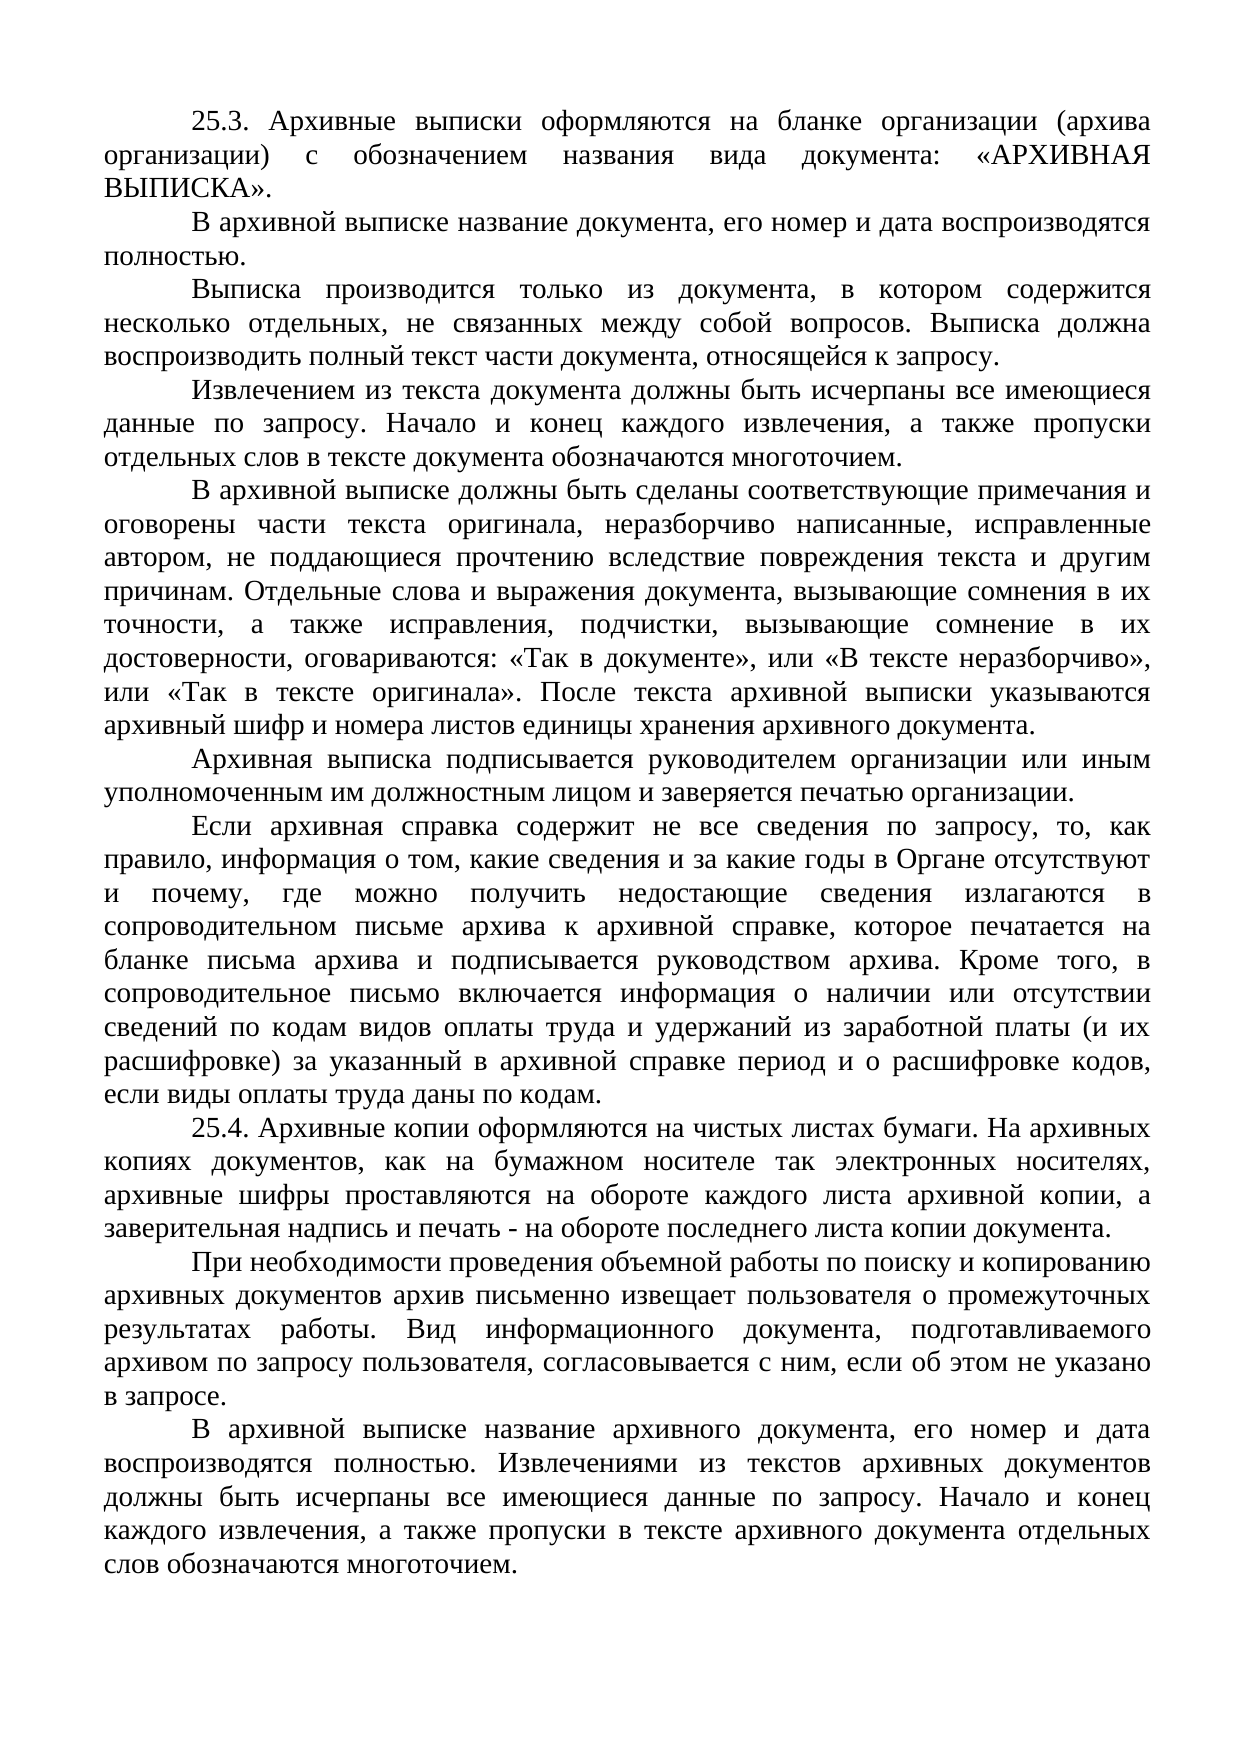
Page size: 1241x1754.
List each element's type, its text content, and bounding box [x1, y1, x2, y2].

text В архивной выписке название архивного документа, его номер и дата воспроизводятся полностью. Извлечениями из текстов архивных документов должны быть исчерпаны все имеющиеся данные по запросу. Начало и конец каждого извлечения, а также пропуски в тексте архивного документа отдельных слов обозначаются многоточием. [103, 1412, 1152, 1579]
text В архивной выписке название документа, его номер и дата воспроизводятся полностью. [103, 204, 1152, 271]
text 25.3. Архивные выписки оформляются на бланке организации (архива организации) с обозначением названия вида документа: «АРХИВНАЯ ВЫПИСКА». [103, 103, 1152, 204]
text Если архивная справка содержит не все сведения по запросу, то, как правило, информация о том, какие сведения и за какие годы в Органе отсутствуют и почему, где можно получить недостающие сведения излагаются в сопроводительном письме архива к архивной справке, которое печатается на бланке письма архива и подписывается руководством архива. Кроме того, в сопроводительное письмо включается информация о наличии или отсутствии сведений по кодам видов оплаты труда и удержаний из заработной платы (и их расшифровке) за указанный в архивной справке период и о расшифровке кодов, если виды оплаты труда даны по кодам. [103, 808, 1152, 1110]
text Выписка производится только из документа, в котором содержится несколько отдельных, не связанных между собой вопросов. Выписка должна воспроизводить полный текст части документа, относящейся к запросу. [103, 271, 1152, 372]
text Извлечением из текста документа должны быть исчерпаны все имеющиеся данные по запросу. Начало и конец каждого извлечения, а также пропуски отдельных слов в тексте документа обозначаются многоточием. [103, 372, 1152, 472]
text 25.4. Архивные копии оформляются на чистых листах бумаги. На архивных копиях документов, как на бумажном носителе так электронных носителях, архивные шифры проставляются на обороте каждого листа архивной копии, а заверительная надпись и печать - на обороте последнего листа копии документа. [103, 1110, 1152, 1244]
text При необходимости проведения объемной работы по поиску и копированию архивных документов архив письменно извещает пользователя о промежуточных результатах работы. Вид информационного документа, подготавливаемого архивом по запросу пользователя, согласовывается с ним, если об этом не указано в запросе. [103, 1244, 1152, 1412]
text Архивная выписка подписывается руководителем организации или иным уполномоченным им должностным лицом и заверяется печатью организации. [103, 741, 1152, 808]
text В архивной выписке должны быть сделаны соответствующие примечания и оговорены части текста оригинала, неразборчиво написанные, исправленные автором, не поддающиеся прочтению вследствие повреждения текста и другим причинам. Отдельные слова и выражения документа, вызывающие сомнения в их точности, а также исправления, подчистки, вызывающие сомнение в их достоверности, оговариваются: «Так в документе», или «В тексте неразборчиво», или «Так в тексте оригинала». После текста архивной выписки указываются архивный шифр и номера листов единицы хранения архивного документа. [103, 472, 1152, 741]
